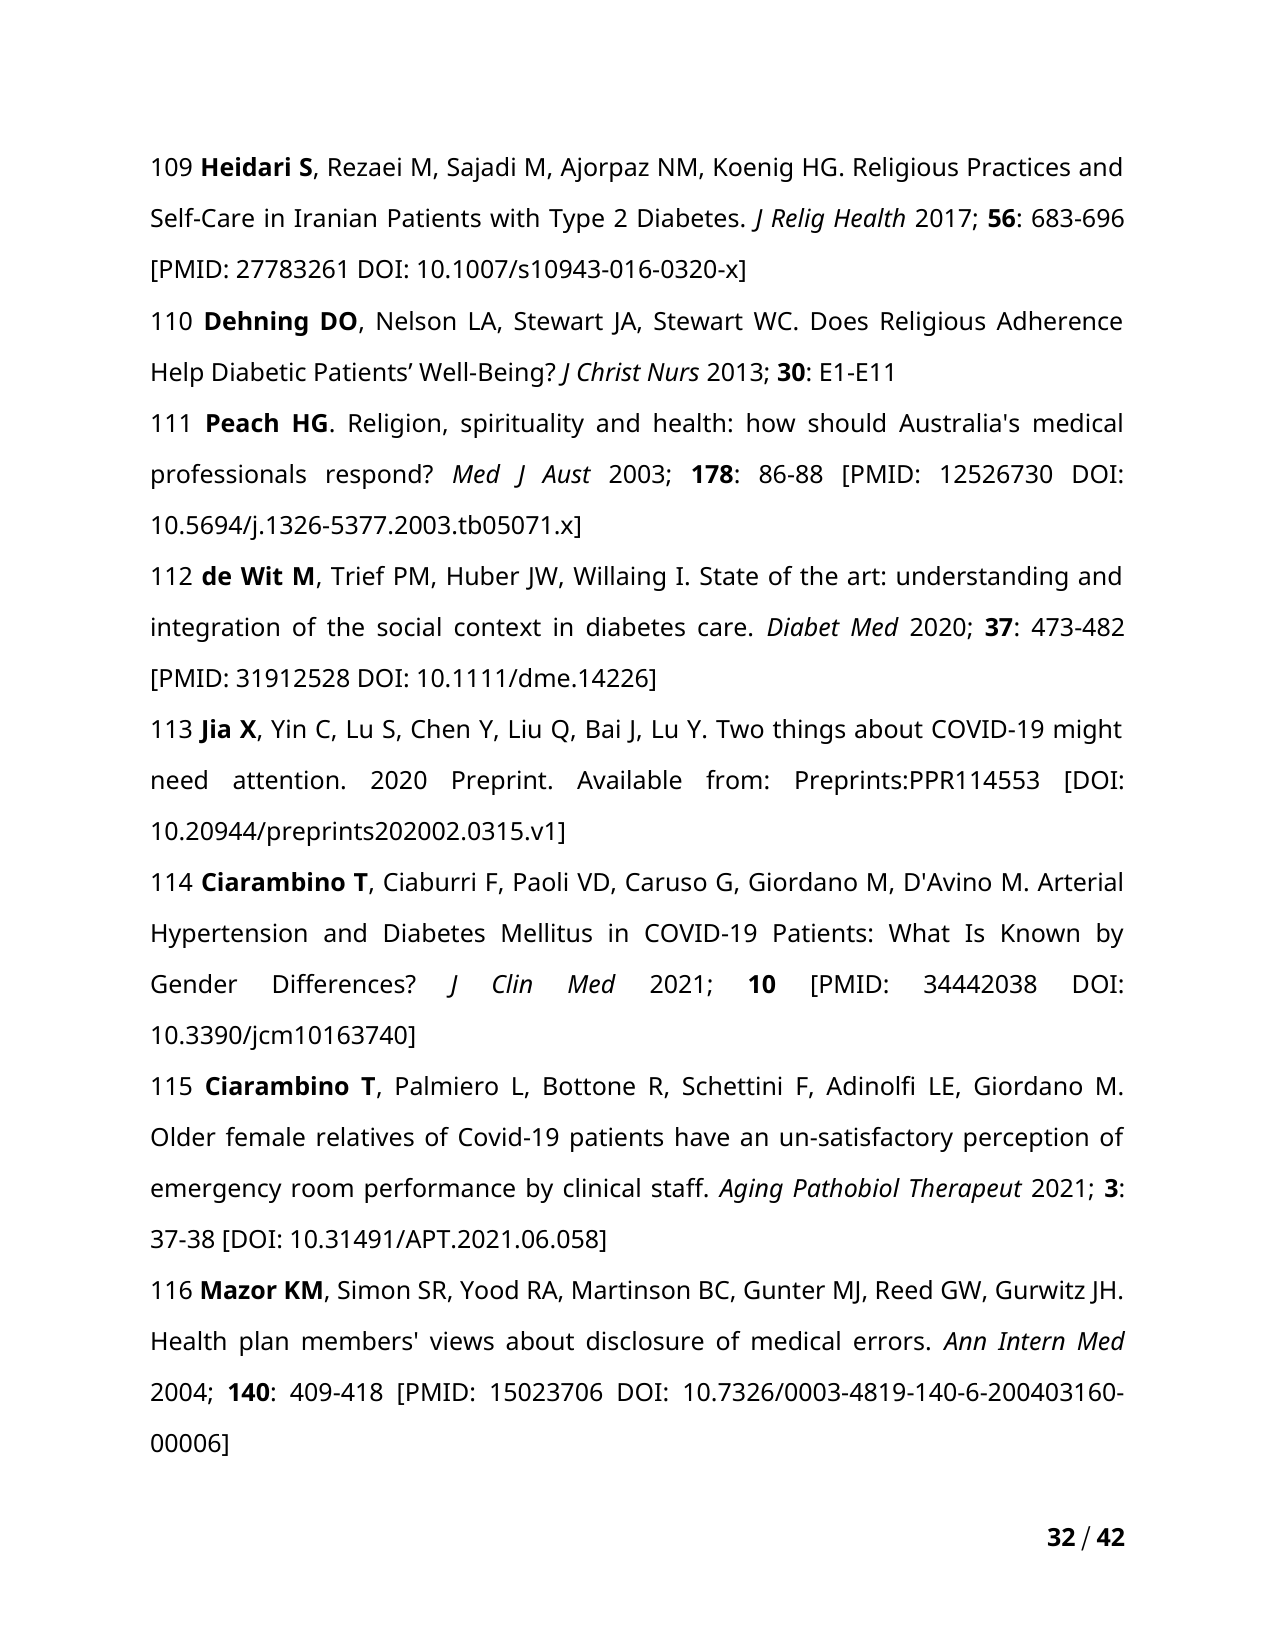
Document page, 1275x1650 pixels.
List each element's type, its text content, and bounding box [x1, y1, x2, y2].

text 114 Ciarambino T, Ciaburri F, Paoli VD, Caruso G, Giordano M, D'Avino M. Arterial Hypertension and Diabetes Mellitus in COVID-19 Patients: What Is Known by Gender Differences? J Clin Med 2021; 10 [PMID: 34442038 DOI: 10.3390/jcm10163740] [150, 864, 1125, 1052]
text 113 Jia X, Yin C, Lu S, Chen Y, Liu Q, Bai J, Lu Y. Two things about COVID-19 might need attention. 2020 Preprint. Available from: Preprints:PPR114553 [DOI: 10.20944/preprints202002.0315.v1] [150, 711, 1125, 848]
text 112 de Wit M, Trief PM, Huber JW, Willaing I. State of the art: understanding and integration of the social context in diabetes care. Diabet Med 2020; 37: 473-482 [PMID: 31912528 DOI: 10.1111/dme.14226] [150, 558, 1125, 694]
text 109 Heidari S, Rezaei M, Sajadi M, Ajorpaz NM, Koenig HG. Religious Practices and Self-Care in Iranian Patients with Type 2 Diabetes. J Relig Health 2017; 56: 683-696 [PMID: 27783261 DOI: 10.1007/s10943-016-0320-x] [150, 150, 1125, 286]
text 116 Mazor KM, Simon SR, Yood RA, Martinson BC, Gunter MJ, Reed GW, Gurwitz JH. Health plan members' views about disclosure of medical errors. Ann Intern Med 2004; 140: 409-418 [PMID: 15023706 DOI: 10.7326/0003-4819-140-6-200403160-00006] [150, 1273, 1125, 1460]
text 111 Peach HG. Religion, spirituality and health: how should Australia's medical professionals respond? Med J Aust 2003; 178: 86-88 [PMID: 12526730 DOI: 10.5694/j.1326-5377.2003.tb05071.x] [150, 405, 1125, 541]
text 115 Ciarambino T, Palmiero L, Bottone R, Schettini F, Adinolfi LE, Giordano M. Older female relatives of Covid-19 patients have an un-satisfactory perception of emergency room performance by clinical staff. Aging Pathobiol Therapeut 2021; 3: 37-38 [DOI: 10.31491/APT.2021.06.058] [150, 1069, 1125, 1256]
text 110 Dehning DO, Nelson LA, Stewart JA, Stewart WC. Does Religious Adherence Help Diabetic Patients’ Well-Being? J Christ Nurs 2013; 30: E1-E11 [150, 303, 1125, 388]
